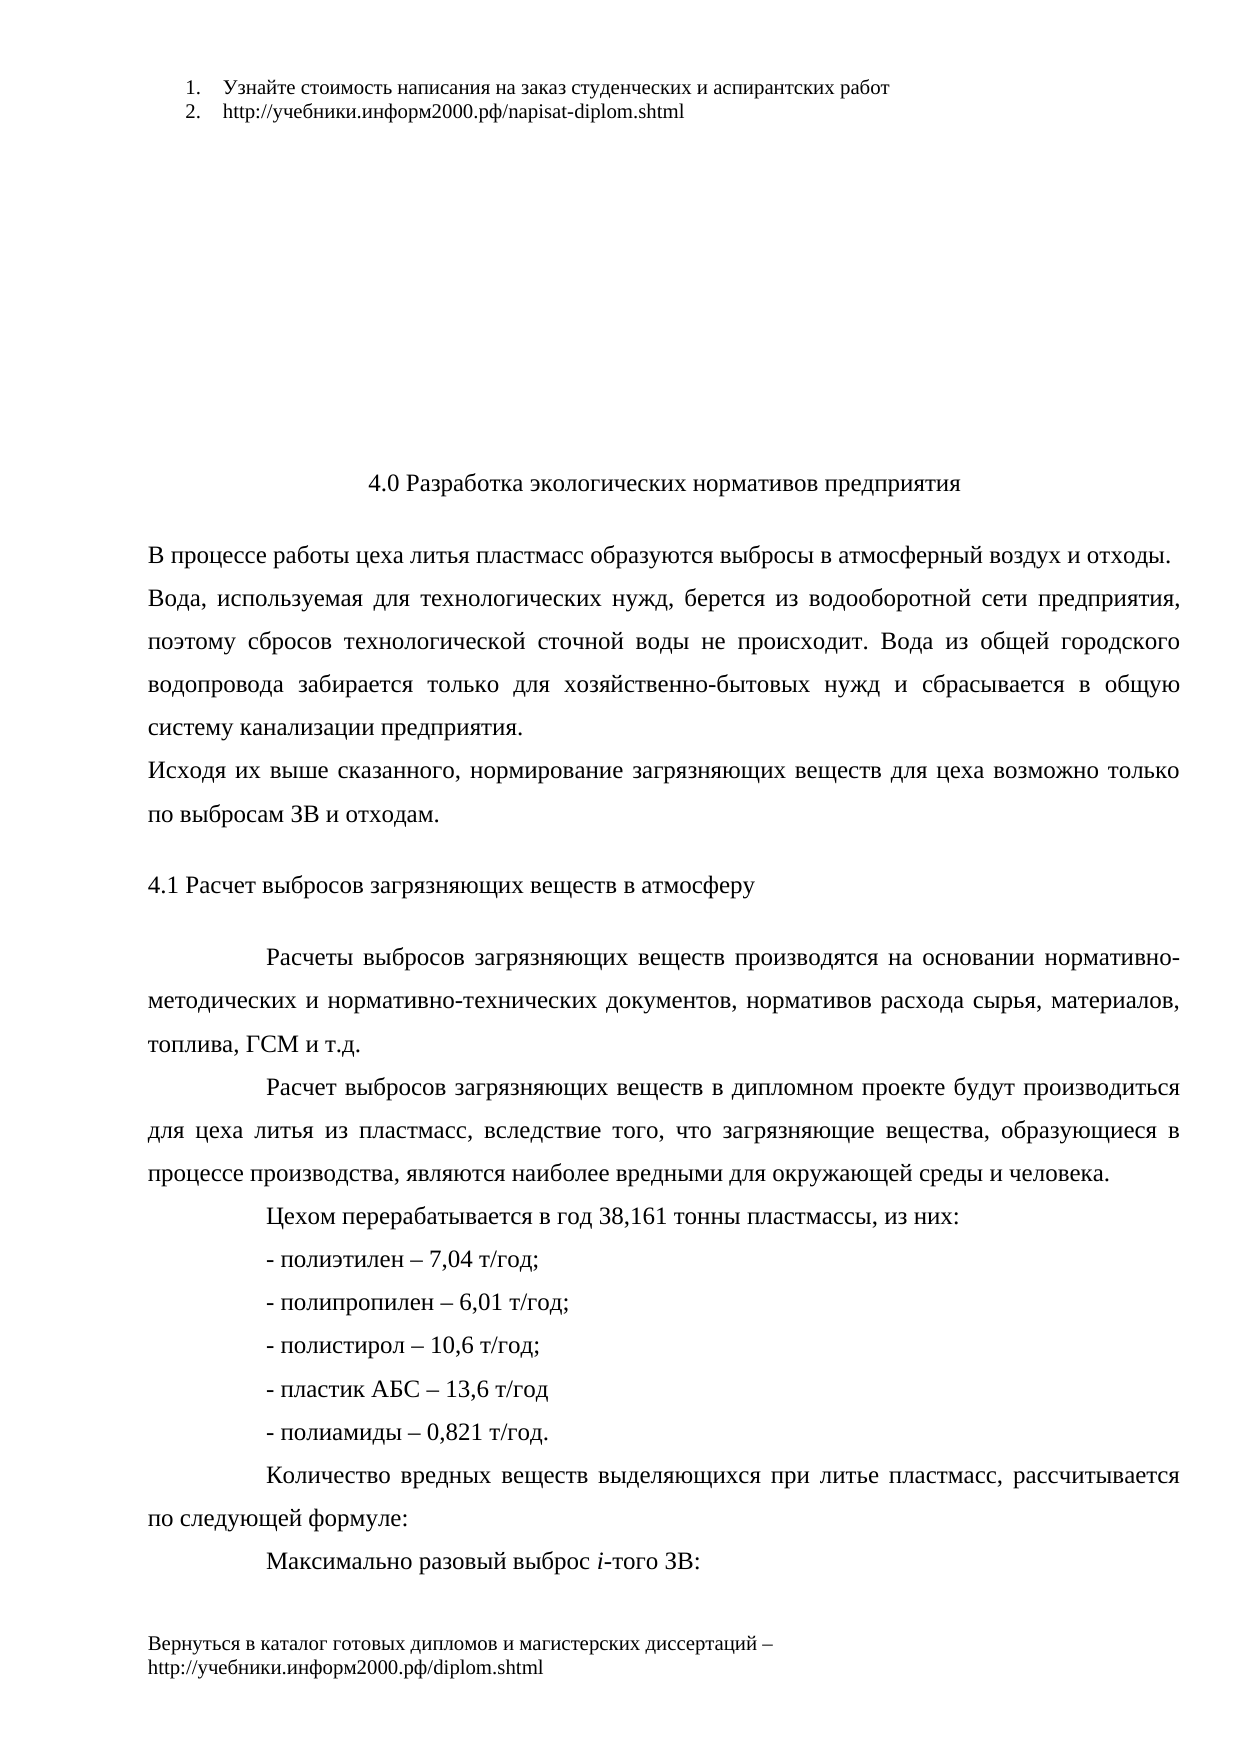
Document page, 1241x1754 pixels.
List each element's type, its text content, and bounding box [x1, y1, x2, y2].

text - полистирол – 10,6 т/год; [148, 1331, 1181, 1359]
text - полипропилен – 6,01 т/год; [148, 1287, 1181, 1316]
text Расчет выбросов загрязняющих веществ в дипломном проекте будут производиться для цеха литья из пластмасс, вследствие того, что загрязняющие вещества, образующиеся в процессе производства, являются наиболее вредными для окружающей среды и человека. [148, 1072, 1181, 1187]
subtitle В процессе работы цеха литья пластмасс образуются выбросы в атмосферный воздух и отходы. [148, 540, 1181, 569]
text - пластик АБС – 13,6 т/год [148, 1374, 1181, 1402]
subtitle Исходя их выше сказанного, нормирование загрязняющих веществ для цеха возможно только по выбросам ЗВ и отходам. [148, 756, 1181, 827]
text Цехом перерабатывается в год 38,161 тонны пластмассы, из них: [148, 1201, 1181, 1230]
text - полиэтилен – 7,04 т/год; [148, 1244, 1181, 1273]
subtitle Вода, используемая для технологических нужд, берется из водооборотной сети предприятия, поэтому сбросов технологической сточной воды не происходит. Вода из общей городского водопровода забирается только для хозяйственно-бытовых нужд и сбрасывается в общую систему канализации предприятия. [148, 583, 1181, 741]
text 4.1 Расчет выбросов загрязняющих веществ в атмосферу [148, 871, 1181, 899]
text Расчеты выбросов загрязняющих веществ производятся на основании нормативно-методических и нормативно-технических документов, нормативов расхода сырья, материалов, топлива, ГСМ и т.д. [148, 942, 1181, 1057]
text 4.0 Разработка экологических нормативов предприятия [148, 468, 1181, 497]
text Количество вредных веществ выделяющихся при литье пластмасс, рассчитывается по следующей формуле: [148, 1460, 1181, 1532]
text Максимально разовый выброс i-того ЗВ: [148, 1546, 1181, 1575]
text - полиамиды – 0,821 т/год. [148, 1417, 1181, 1446]
